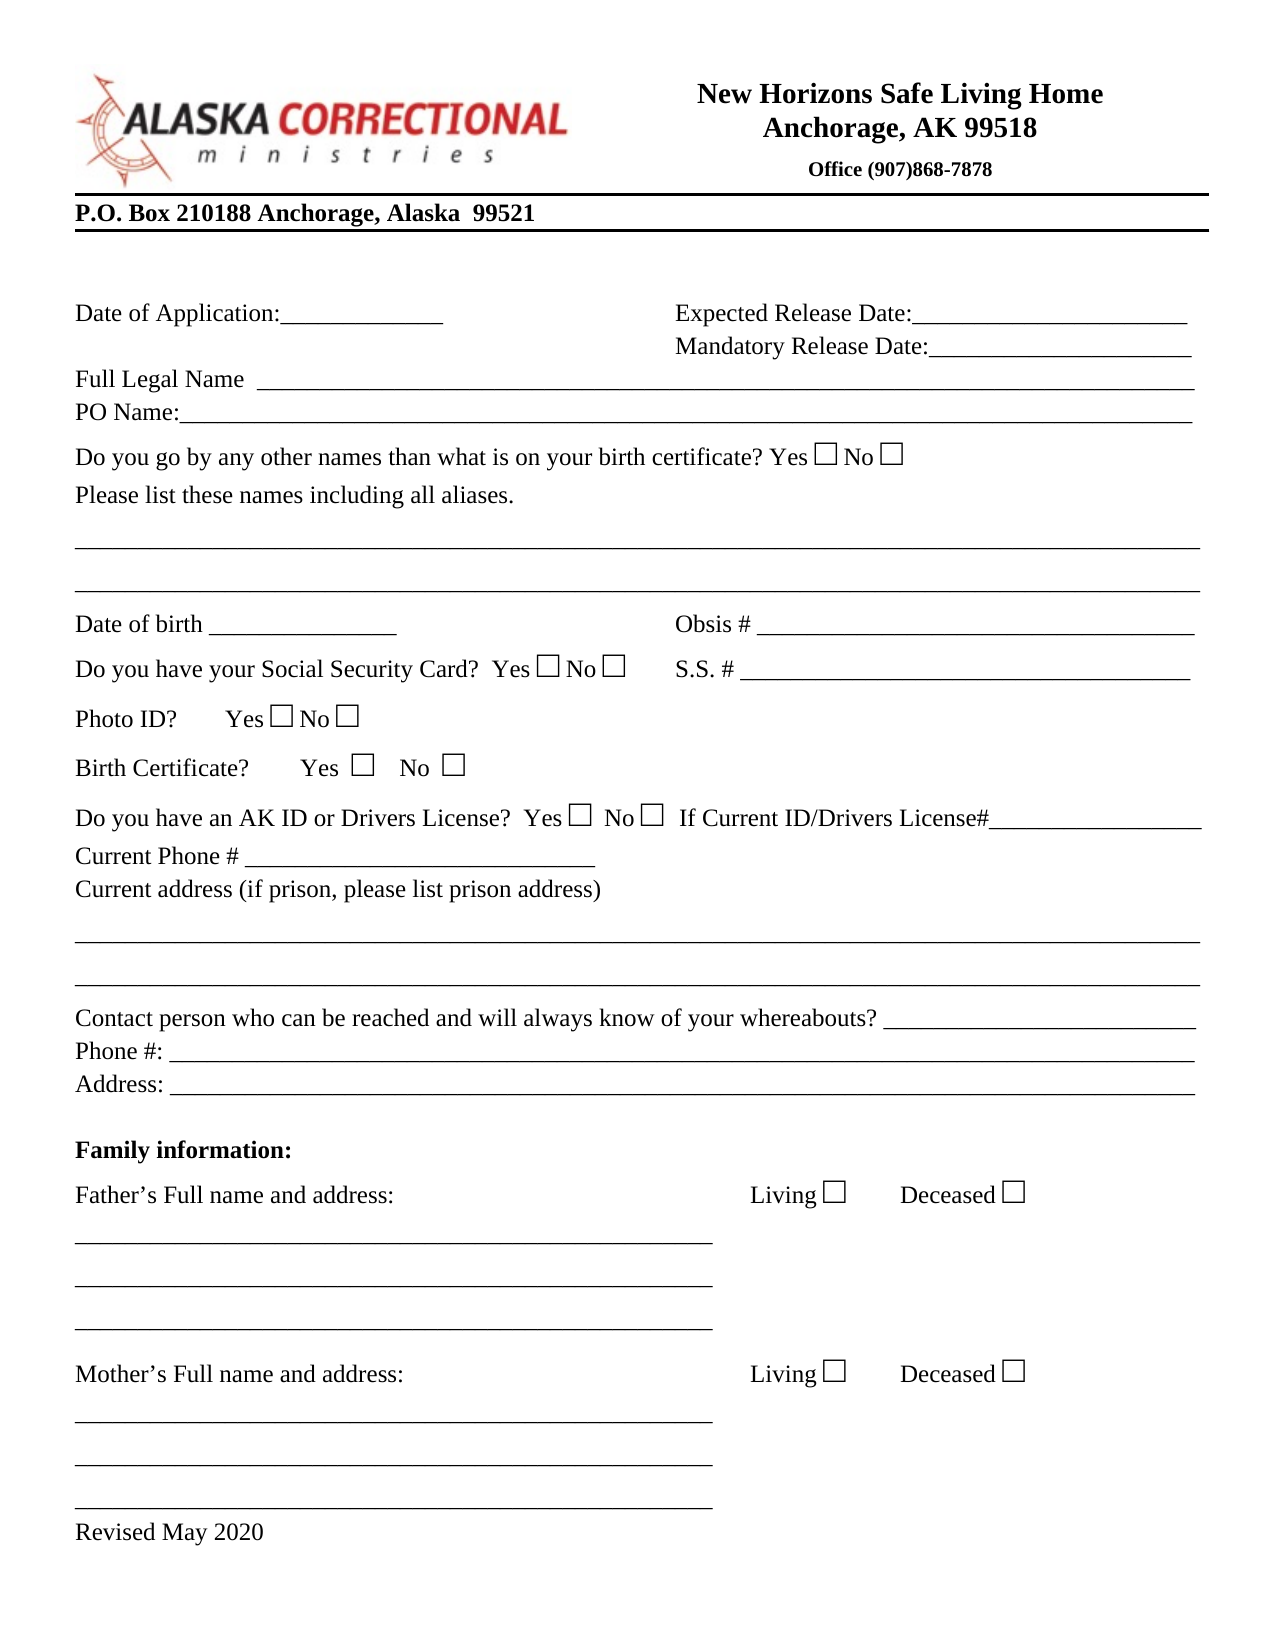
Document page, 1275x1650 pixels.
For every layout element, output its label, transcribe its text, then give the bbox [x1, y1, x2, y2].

text ____________________________________________________________________________________________________________________________________________________________________________________ [75, 523, 1209, 595]
text ___________________________________________________ [75, 1483, 1275, 1512]
text Current Phone # ____________________________ [75, 841, 1275, 869]
text Mandatory Release Date:_____________________ [75, 331, 1275, 360]
text Full Legal Name ___________________________________________________________________________ [75, 364, 1275, 393]
subtitle New Horizons Safe Living Home [572, 76, 1209, 109]
text ___________________________________________________ [75, 1261, 1275, 1290]
text Photo ID? Yes □ No □ [75, 692, 1275, 735]
text Please list these names including all aliases. [75, 480, 1275, 509]
text ____________________________________________________________________________________________________________________________________________________________________________________ [75, 917, 1209, 989]
text Contact person who can be reached and will always know of your whereabouts? _________________________ [75, 1003, 1209, 1032]
text Birth Certificate? Yes □ No □ [75, 742, 1275, 785]
text Date of birth _______________ Obsis # ___________________________________ [75, 609, 1275, 638]
picture [75, 64, 572, 193]
subtitle Anchorage, AK 99518 [572, 111, 1209, 144]
text PO Name:_________________________________________________________________________________ [75, 397, 1275, 426]
text ___________________________________________________ [75, 1304, 1275, 1333]
text Date of Application:_____________ Expected Release Date:______________________ [75, 298, 1275, 327]
text ___________________________________________________ [75, 1397, 1275, 1426]
text Family information: [75, 1135, 1275, 1164]
text Phone #: __________________________________________________________________________________ [75, 1036, 1209, 1065]
text ___________________________________________________ [75, 1440, 1275, 1469]
text P.O. Box 210188 Anchorage, Alaska 99521 [75, 196, 1209, 229]
text Mother’s Full name and address: Living □ Deceased □ [75, 1347, 1275, 1390]
text Current address (if prison, please list prison address) [75, 874, 1275, 903]
text Do you go by any other names than what is on your birth certificate? Yes □ No □ [75, 431, 1275, 474]
text Do you have your Social Security Card? Yes □ No □ S.S. # ____________________________________ [75, 642, 1275, 686]
text Do you have an AK ID or Drivers License? Yes □ No □ If Current ID/Drivers License#_________________ [75, 791, 1275, 834]
text Father’s Full name and address: Living □ Deceased □ [75, 1168, 1275, 1211]
text Address: __________________________________________________________________________________ [75, 1069, 1209, 1098]
text ___________________________________________________ [75, 1218, 1275, 1247]
subtitle Office (907)868-7878 [572, 157, 1209, 181]
